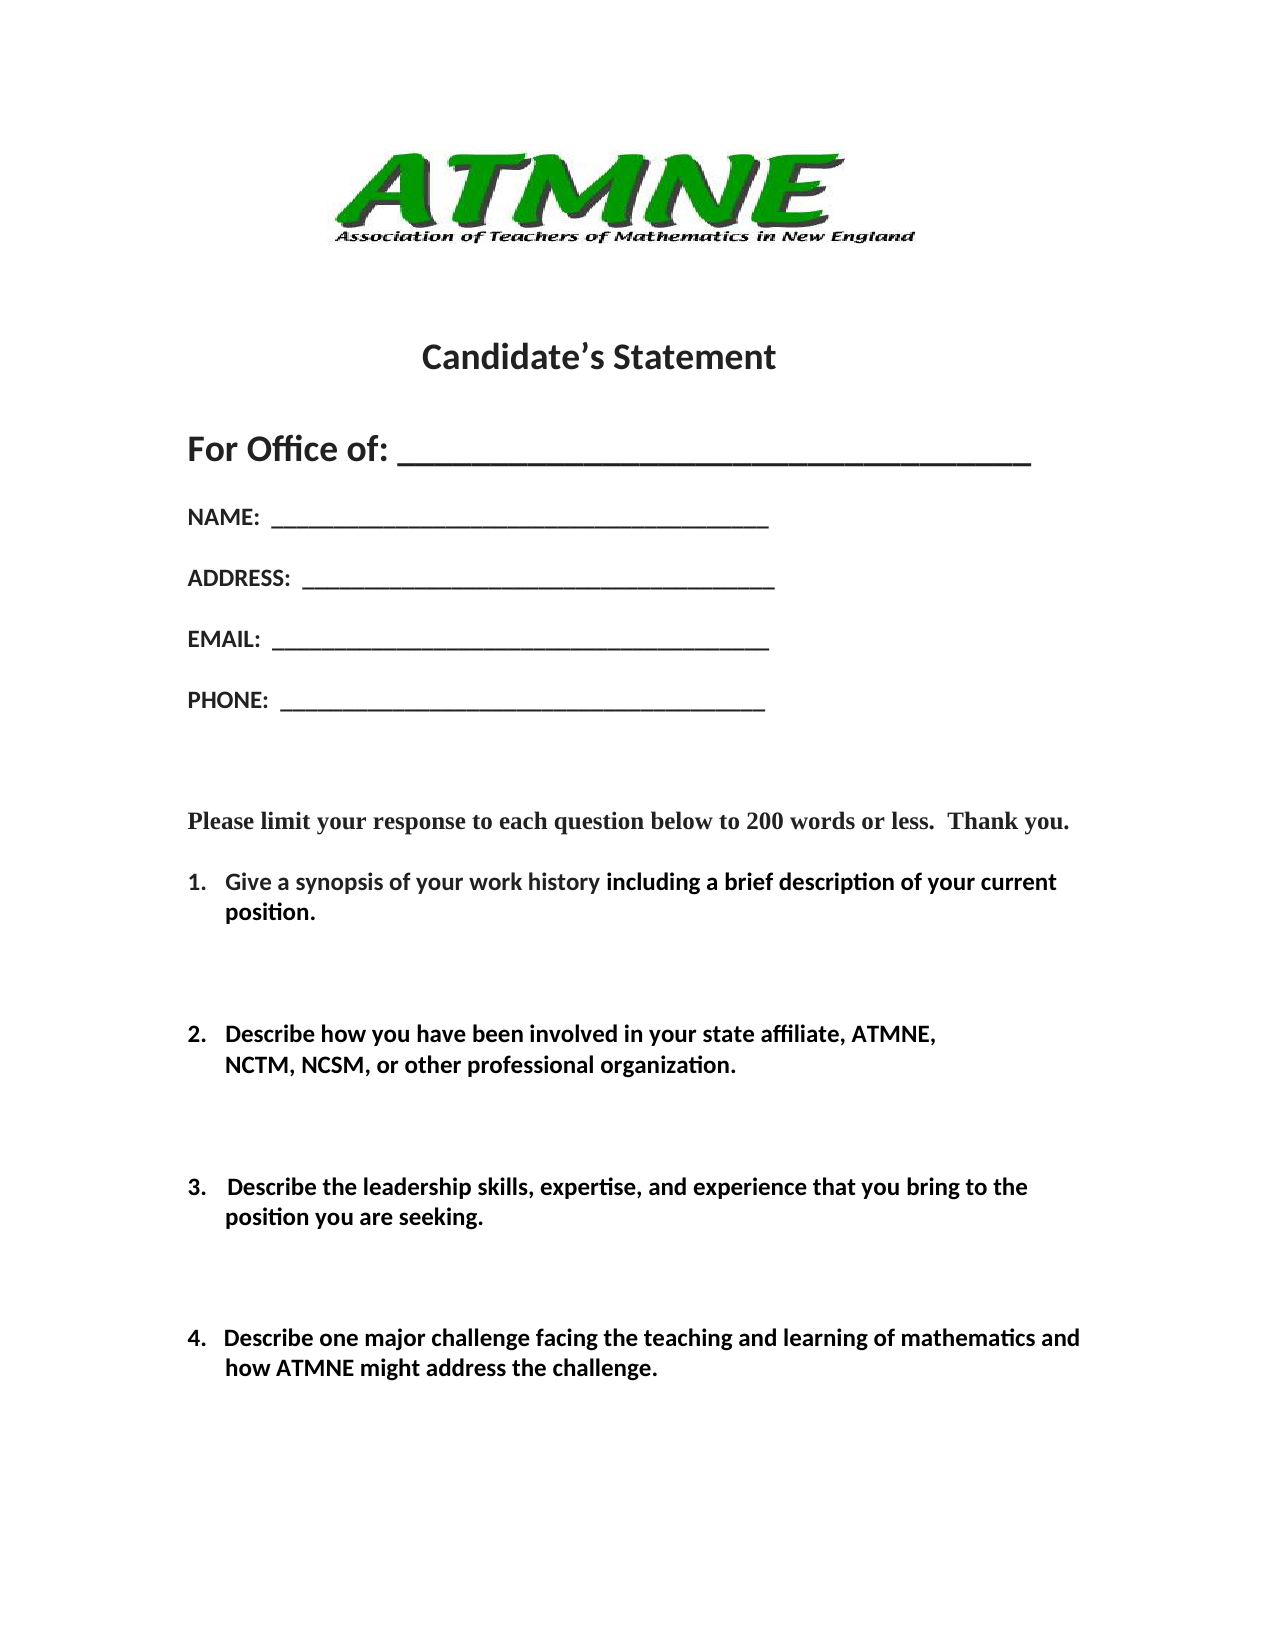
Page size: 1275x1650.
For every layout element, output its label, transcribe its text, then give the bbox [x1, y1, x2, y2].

text PHONE: _______________________________________ [187, 684, 1087, 715]
picture [327, 150, 946, 250]
text 1. Give a synopsis of your work history including a brief description of your current position. [187, 866, 1087, 927]
text NAME: ________________________________________ [187, 501, 1087, 532]
text 4. ​Describe one major challenge facing the teaching and learning of mathematics and how ATMNE might address the challenge. [187, 1322, 1087, 1383]
text 3. Describe the leadership skills, expertise, and experience that you bring to the position you are seeking. [187, 1171, 1087, 1232]
text EMAIL: ________________________________________ [187, 623, 1087, 654]
text For Office of: __________________________________ [187, 425, 1087, 471]
text Candidate’s Statement [262, 333, 1087, 379]
text Please limit your response to each question below to 200 words or less. Thank you. [187, 806, 1087, 835]
text ADDRESS: ______________________________________ [187, 562, 1087, 593]
text 2. Describe how you have been involved in your state affiliate, ATMNE, NCTM, NCSM, or other professional organization. [187, 1018, 1087, 1079]
